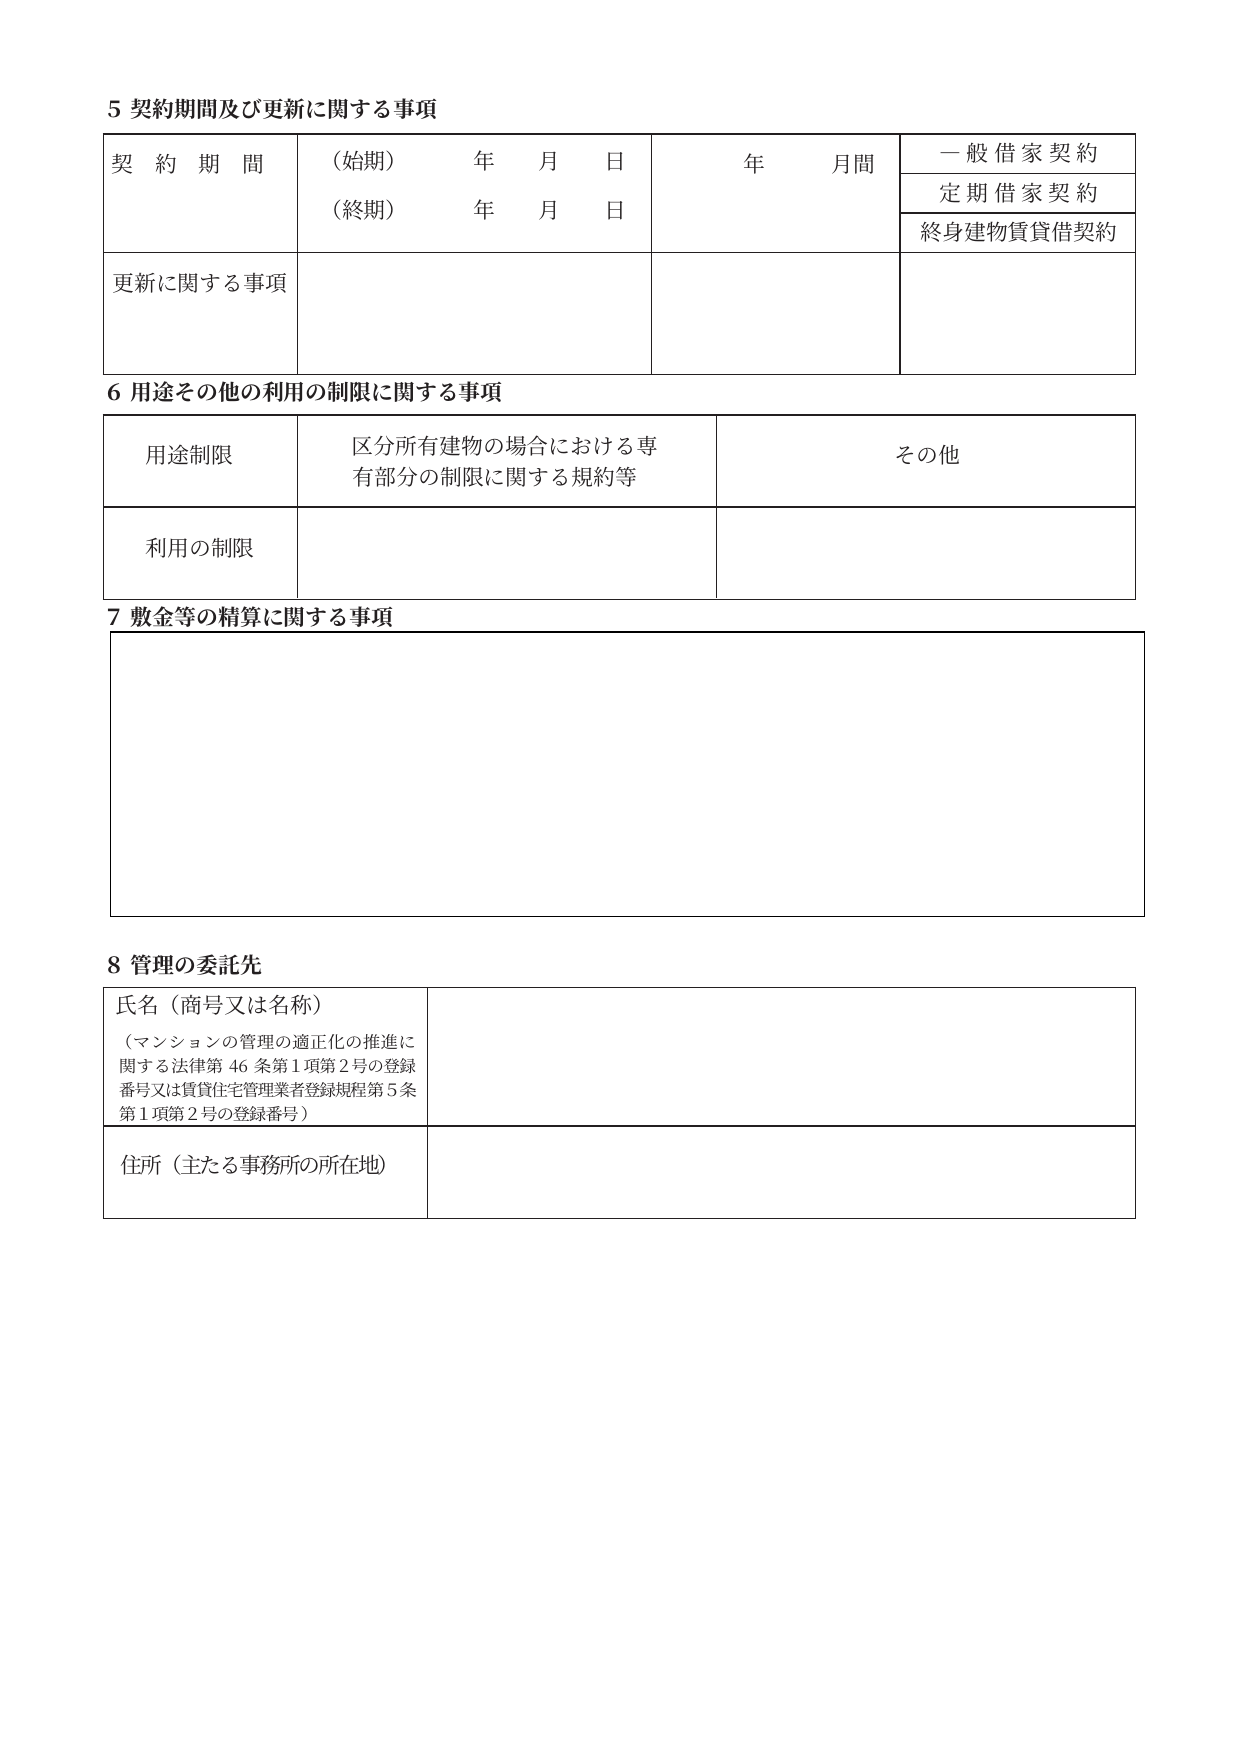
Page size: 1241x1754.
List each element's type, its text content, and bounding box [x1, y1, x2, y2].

table_cell [428, 1127, 1135, 1218]
table_header 年 月間 [652, 135, 899, 252]
table_cell 終身建物賃貸借契約 [901, 214, 1135, 252]
table_header [428, 988, 1135, 1125]
text ５ 契約期間及び更新に関する事項 [103, 83, 1159, 126]
table_header 契 約 期 間 [104, 135, 297, 252]
table_header [111, 633, 1144, 916]
table_header （始期） 年 月 日 （終期） 年 月 日 [298, 135, 651, 252]
table_cell 住所（主たる事務所の所在地） [104, 1127, 427, 1218]
table_cell [901, 253, 1135, 374]
table_cell [298, 508, 716, 598]
table_header 区分所有建物の場合における専有部分の制限に関する規約等 [298, 416, 716, 506]
table_cell 更新に関する事項 [104, 253, 297, 374]
text ７ 敷金等の精算に関する事項 [103, 600, 1159, 631]
table_cell [652, 253, 899, 374]
text ６ 用途その他の利用の制限に関する事項 [103, 375, 1159, 407]
table_cell 利用の制限 [104, 508, 297, 598]
table_header — 般 借 家 契 約 [901, 135, 1135, 172]
table_cell [298, 253, 651, 374]
text ８ 管理の委託先 [103, 948, 1159, 979]
table_header その他 [717, 416, 1135, 506]
table_header 用途制限 [104, 416, 297, 506]
table_header 氏名（商号又は名称） （マンションの管理の適正化の推進に関する法律第 46 条第１項第２号の登録番号又は賃貸住宅管理業者登録規程第５条第１項第２号の登録番号 ） [104, 988, 427, 1125]
table_cell [717, 508, 1135, 598]
table_cell 定 期 借 家 契 約 [901, 174, 1135, 212]
